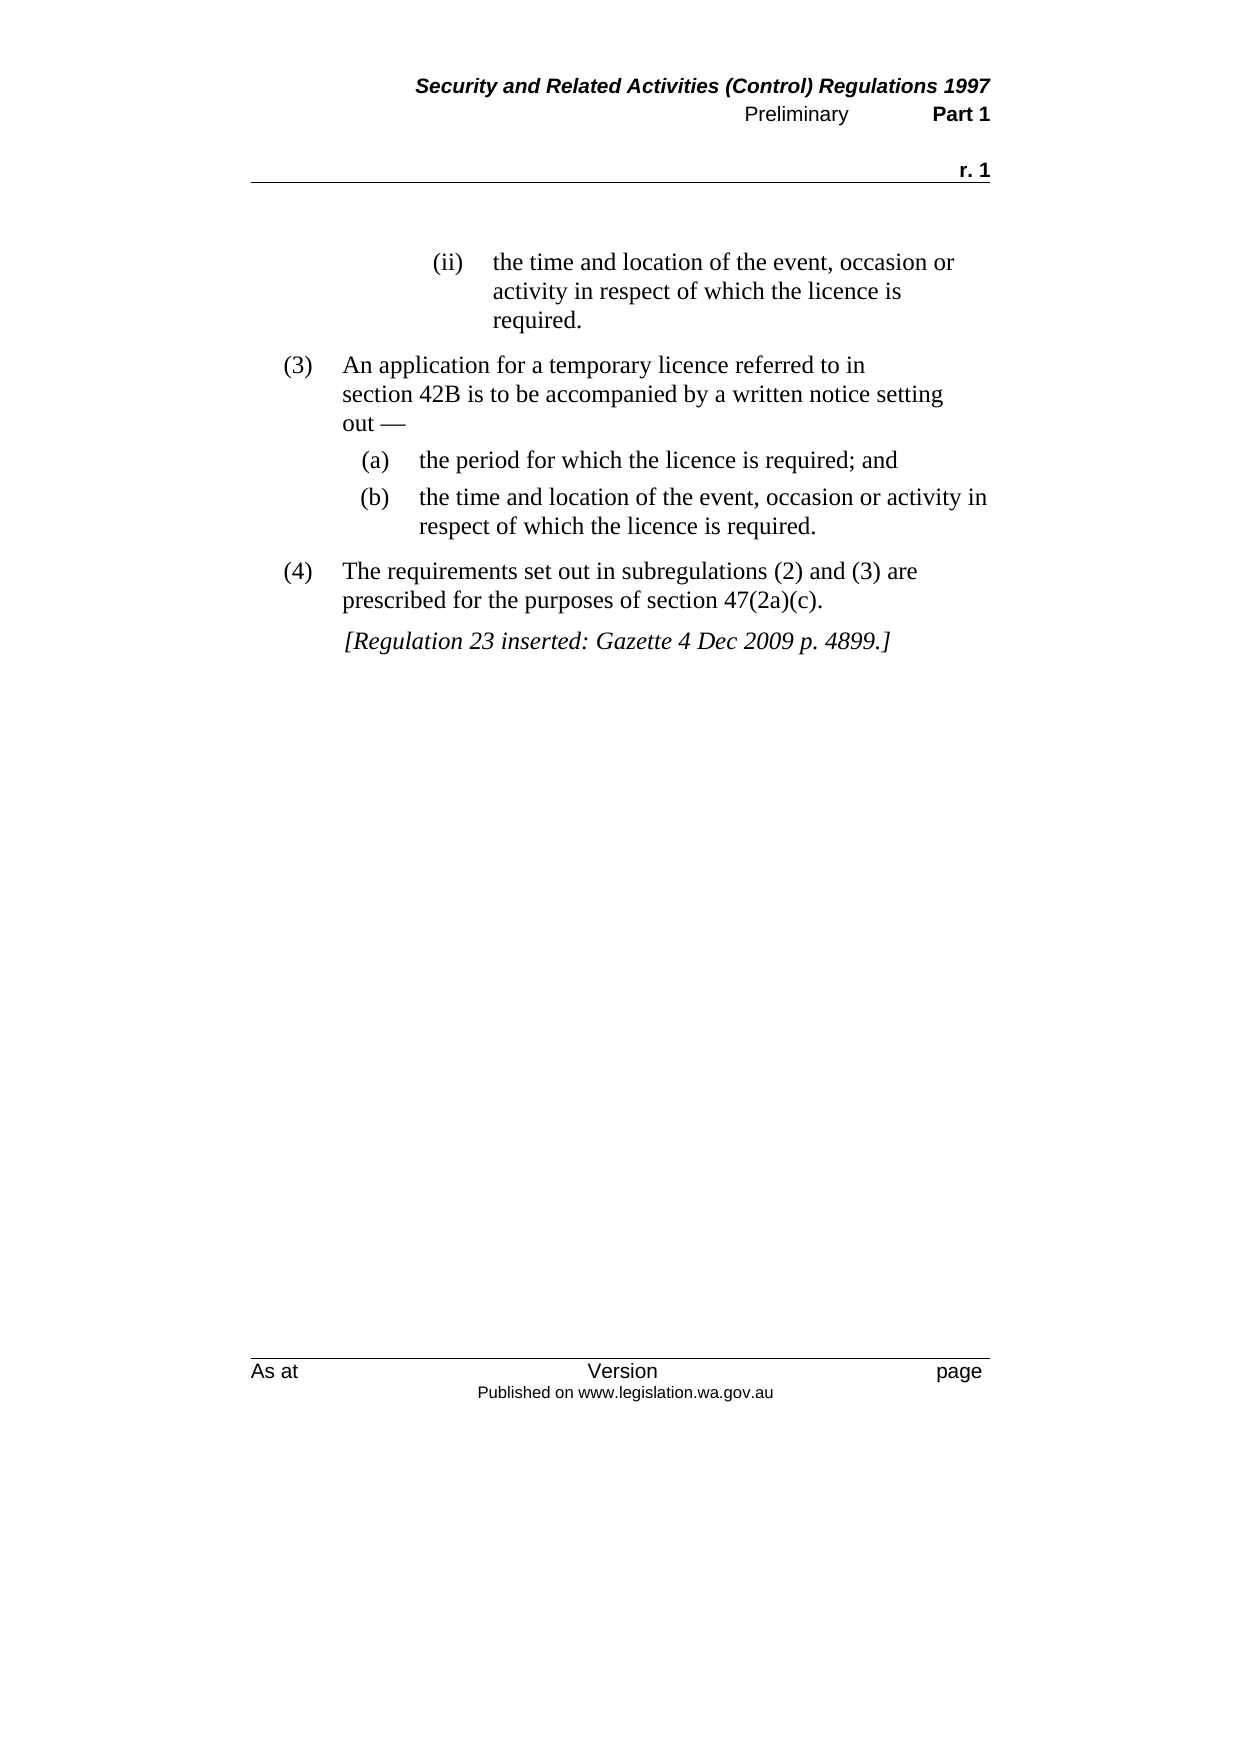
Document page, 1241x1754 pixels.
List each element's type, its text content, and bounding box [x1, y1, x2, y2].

text (ii) the time and location of the event, occasion or activity in respect of which the licence is required. [251, 247, 990, 334]
text (3) An application for a temporary licence referred to in section 42B is to be accompanied by a written notice setting out — [251, 350, 990, 437]
text (b) the time and location of the event, occasion or activity in respect of which the licence is required. [251, 482, 990, 539]
text [Regulation 23 inserted: Gazette 4 Dec 2009 p. 4899.] [251, 626, 990, 655]
text (a) the period for which the licence is required; and [251, 445, 990, 474]
text (4) The requirements set out in subregulations (2) and (3) are prescribed for the purposes of section 47(2a)(c). [251, 556, 990, 614]
